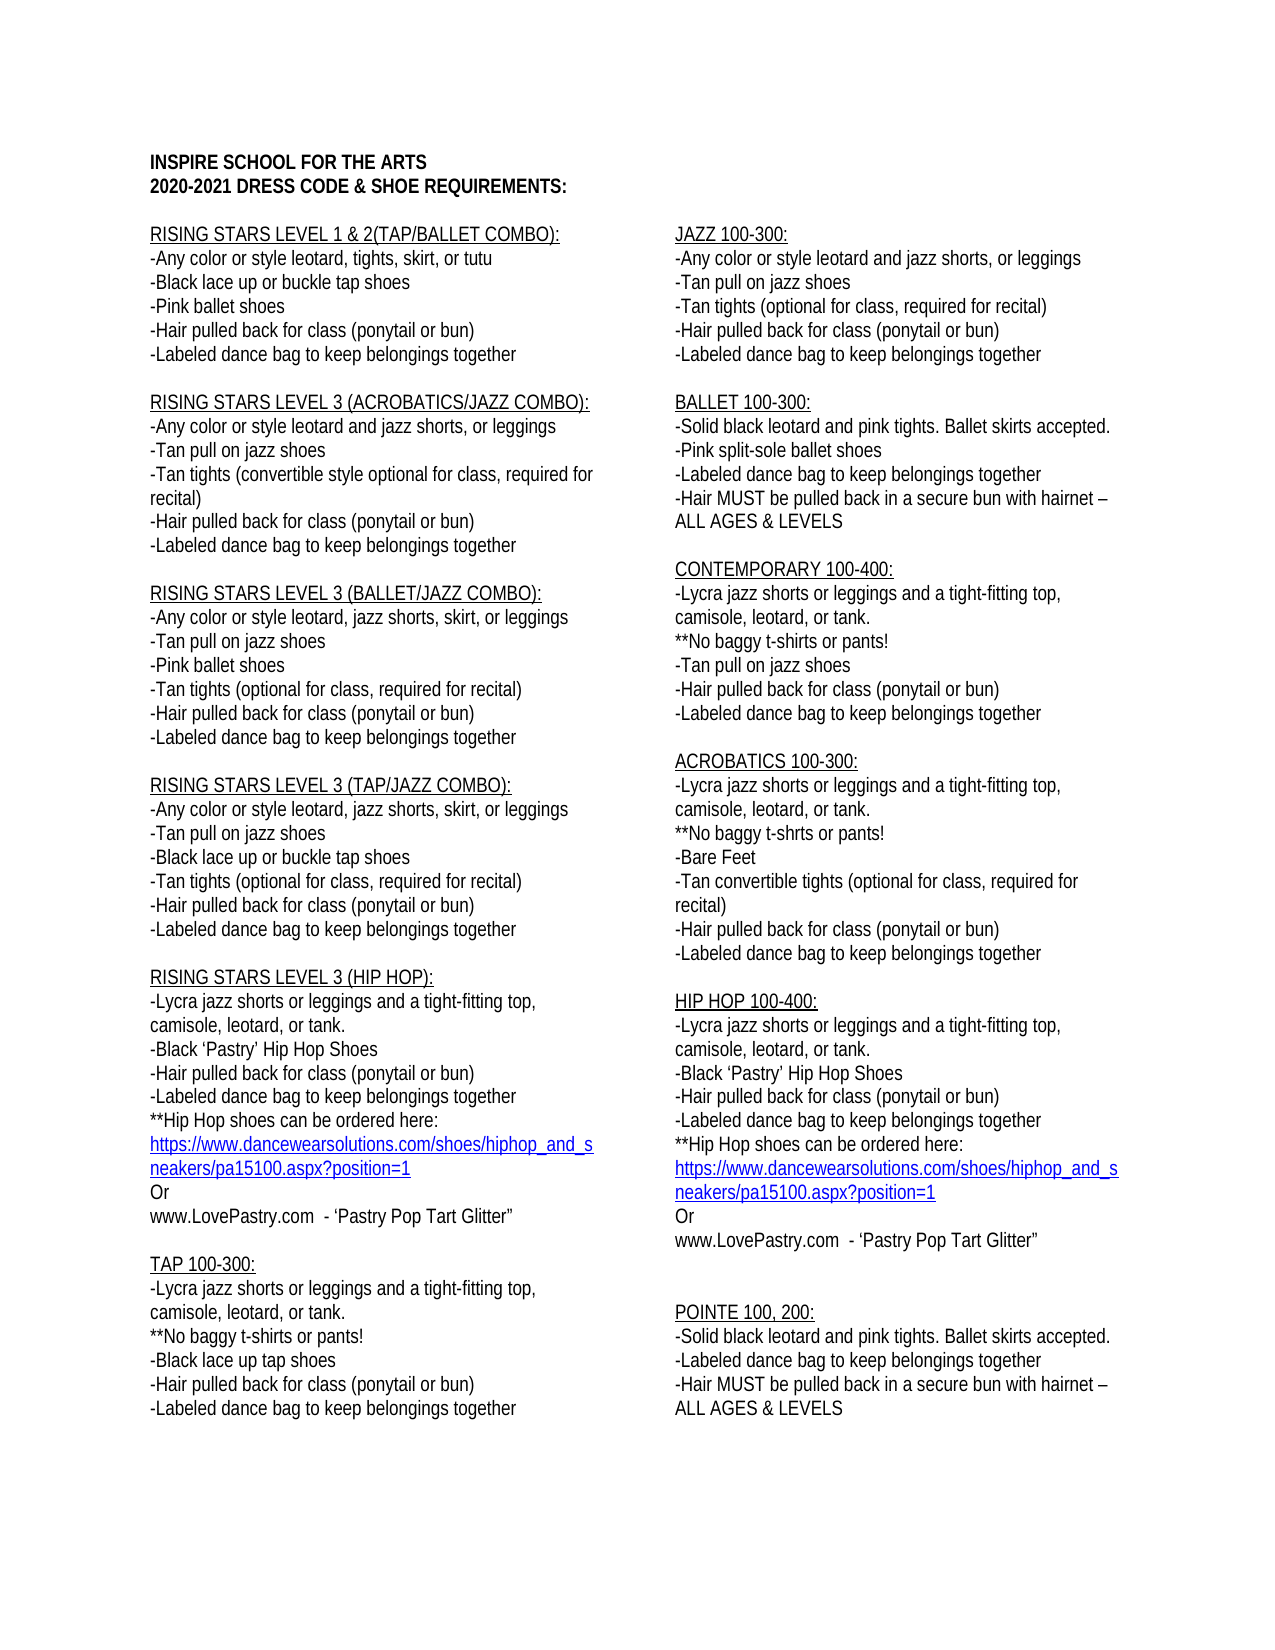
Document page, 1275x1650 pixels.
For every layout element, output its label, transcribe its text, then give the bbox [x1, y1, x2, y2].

text -Pink split-sole ballet shoes [675, 437, 1125, 461]
text RISING STARS LEVEL 3 (ACROBATICS/JAZZ COMBO): [150, 389, 600, 413]
text -Hair MUST be pulled back in a secure bun with hairnet – ALL AGES & LEVELS [675, 485, 1125, 533]
text -Pink ballet shoes [150, 294, 600, 318]
text -Any color or style leotard, jazz shorts, skirt, or leggings [150, 797, 600, 821]
text **Hip Hop shoes can be ordered here: https://www.dancewearsolutions.com/shoes/hiphop_and_sneakers/pa15100.aspx?position=1 [675, 1132, 1125, 1204]
text -Tan pull on jazz shoes [150, 437, 600, 461]
text -Black lace up or buckle tap shoes [150, 270, 600, 294]
text -Labeled dance bag to keep belongings together [150, 725, 600, 749]
text -Labeled dance bag to keep belongings together [150, 1084, 600, 1108]
text -Hair pulled back for class (ponytail or bun) [150, 318, 600, 342]
text www.LovePastry.com - ‘Pastry Pop Tart Glitter” [675, 1228, 1125, 1252]
text -Labeled dance bag to keep belongings together [150, 917, 600, 941]
text -Tan pull on jazz shoes [675, 270, 1125, 294]
text -Tan pull on jazz shoes [150, 821, 600, 845]
text -Black ‘Pastry’ Hip Hop Shoes [150, 1036, 600, 1060]
text RISING STARS LEVEL 1 & 2(TAP/BALLET COMBO): [150, 222, 600, 246]
text -Any color or style leotard and jazz shorts, or leggings [150, 413, 600, 437]
text -Labeled dance bag to keep belongings together [675, 1348, 1125, 1372]
text -Hair pulled back for class (ponytail or bun) [675, 917, 1125, 941]
text **Hip Hop shoes can be ordered here: https://www.dancewearsolutions.com/shoes/hiphop_and_sneakers/pa15100.aspx?position=1 [150, 1108, 600, 1180]
text 2020-2021 DRESS CODE & SHOE REQUIREMENTS: [150, 174, 600, 198]
text Or [675, 1204, 1125, 1228]
text -Hair pulled back for class (ponytail or bun) [150, 701, 600, 725]
text -Any color or style leotard, jazz shorts, skirt, or leggings [150, 605, 600, 629]
text -Solid black leotard and pink tights. Ballet skirts accepted. [675, 1324, 1125, 1348]
text -Black lace up or buckle tap shoes [150, 845, 600, 869]
text -Lycra jazz shorts or leggings and a tight-fitting top, camisole, leotard, or tank. [675, 581, 1125, 629]
text -Tan tights (optional for class, required for recital) [150, 677, 600, 701]
text -Hair pulled back for class (ponytail or bun) [675, 318, 1125, 342]
text HIP HOP 100-400: [675, 988, 1125, 1012]
text RISING STARS LEVEL 3 (TAP/JAZZ COMBO): [150, 773, 600, 797]
text -Hair pulled back for class (ponytail or bun) [675, 1084, 1125, 1108]
text -Lycra jazz shorts or leggings and a tight-fitting top, camisole, leotard, or tank. [675, 773, 1125, 821]
text INSPIRE SCHOOL FOR THE ARTS [150, 150, 600, 174]
text -Labeled dance bag to keep belongings together [675, 941, 1125, 964]
text -Tan tights (convertible style optional for class, required for recital) [150, 461, 600, 509]
text -Labeled dance bag to keep belongings together [150, 533, 600, 557]
text -Any color or style leotard and jazz shorts, or leggings [675, 246, 1125, 270]
text -Hair MUST be pulled back in a secure bun with hairnet – ALL AGES & LEVELS [675, 1372, 1125, 1420]
text -Labeled dance bag to keep belongings together [675, 461, 1125, 485]
text **No baggy t-shrts or pants! [675, 821, 1125, 845]
text -Labeled dance bag to keep belongings together [675, 701, 1125, 725]
text -Black lace up tap shoes [150, 1348, 600, 1372]
text ACROBATICS 100-300: [675, 749, 1125, 773]
text -Lycra jazz shorts or leggings and a tight-fitting top, camisole, leotard, or tank. [150, 988, 600, 1036]
text -Tan tights (optional for class, required for recital) [675, 294, 1125, 318]
text -Any color or style leotard, tights, skirt, or tutu [150, 246, 600, 270]
text -Black ‘Pastry’ Hip Hop Shoes [675, 1060, 1125, 1084]
text -Lycra jazz shorts or leggings and a tight-fitting top, camisole, leotard, or tank. [150, 1276, 600, 1324]
text -Hair pulled back for class (ponytail or bun) [150, 1372, 600, 1396]
text -Hair pulled back for class (ponytail or bun) [675, 677, 1125, 701]
text -Labeled dance bag to keep belongings together [675, 1108, 1125, 1132]
text -Labeled dance bag to keep belongings together [675, 342, 1125, 366]
text CONTEMPORARY 100-400: [675, 557, 1125, 581]
text -Pink ballet shoes [150, 653, 600, 677]
text -Tan pull on jazz shoes [675, 653, 1125, 677]
text -Hair pulled back for class (ponytail or bun) [150, 509, 600, 533]
text -Labeled dance bag to keep belongings together [150, 342, 600, 366]
text **No baggy t-shirts or pants! [675, 629, 1125, 653]
text -Labeled dance bag to keep belongings together [150, 1396, 600, 1420]
text -Bare Feet [675, 845, 1125, 869]
text RISING STARS LEVEL 3 (HIP HOP): [150, 964, 600, 988]
text TAP 100-300: [150, 1252, 600, 1276]
text BALLET 100-300: [675, 389, 1125, 413]
text -Tan tights (optional for class, required for recital) [150, 869, 600, 893]
text **No baggy t-shirts or pants! [150, 1324, 600, 1348]
text RISING STARS LEVEL 3 (BALLET/JAZZ COMBO): [150, 581, 600, 605]
text -Tan convertible tights (optional for class, required for recital) [675, 869, 1125, 917]
text -Lycra jazz shorts or leggings and a tight-fitting top, camisole, leotard, or tank. [675, 1012, 1125, 1060]
text Or [150, 1180, 600, 1204]
text -Hair pulled back for class (ponytail or bun) [150, 893, 600, 917]
text -Solid black leotard and pink tights. Ballet skirts accepted. [675, 413, 1125, 437]
text -Hair pulled back for class (ponytail or bun) [150, 1060, 600, 1084]
text -Tan pull on jazz shoes [150, 629, 600, 653]
text JAZZ 100-300: [675, 222, 1125, 246]
text www.LovePastry.com - ‘Pastry Pop Tart Glitter” [150, 1204, 600, 1228]
text POINTE 100, 200: [675, 1300, 1125, 1324]
